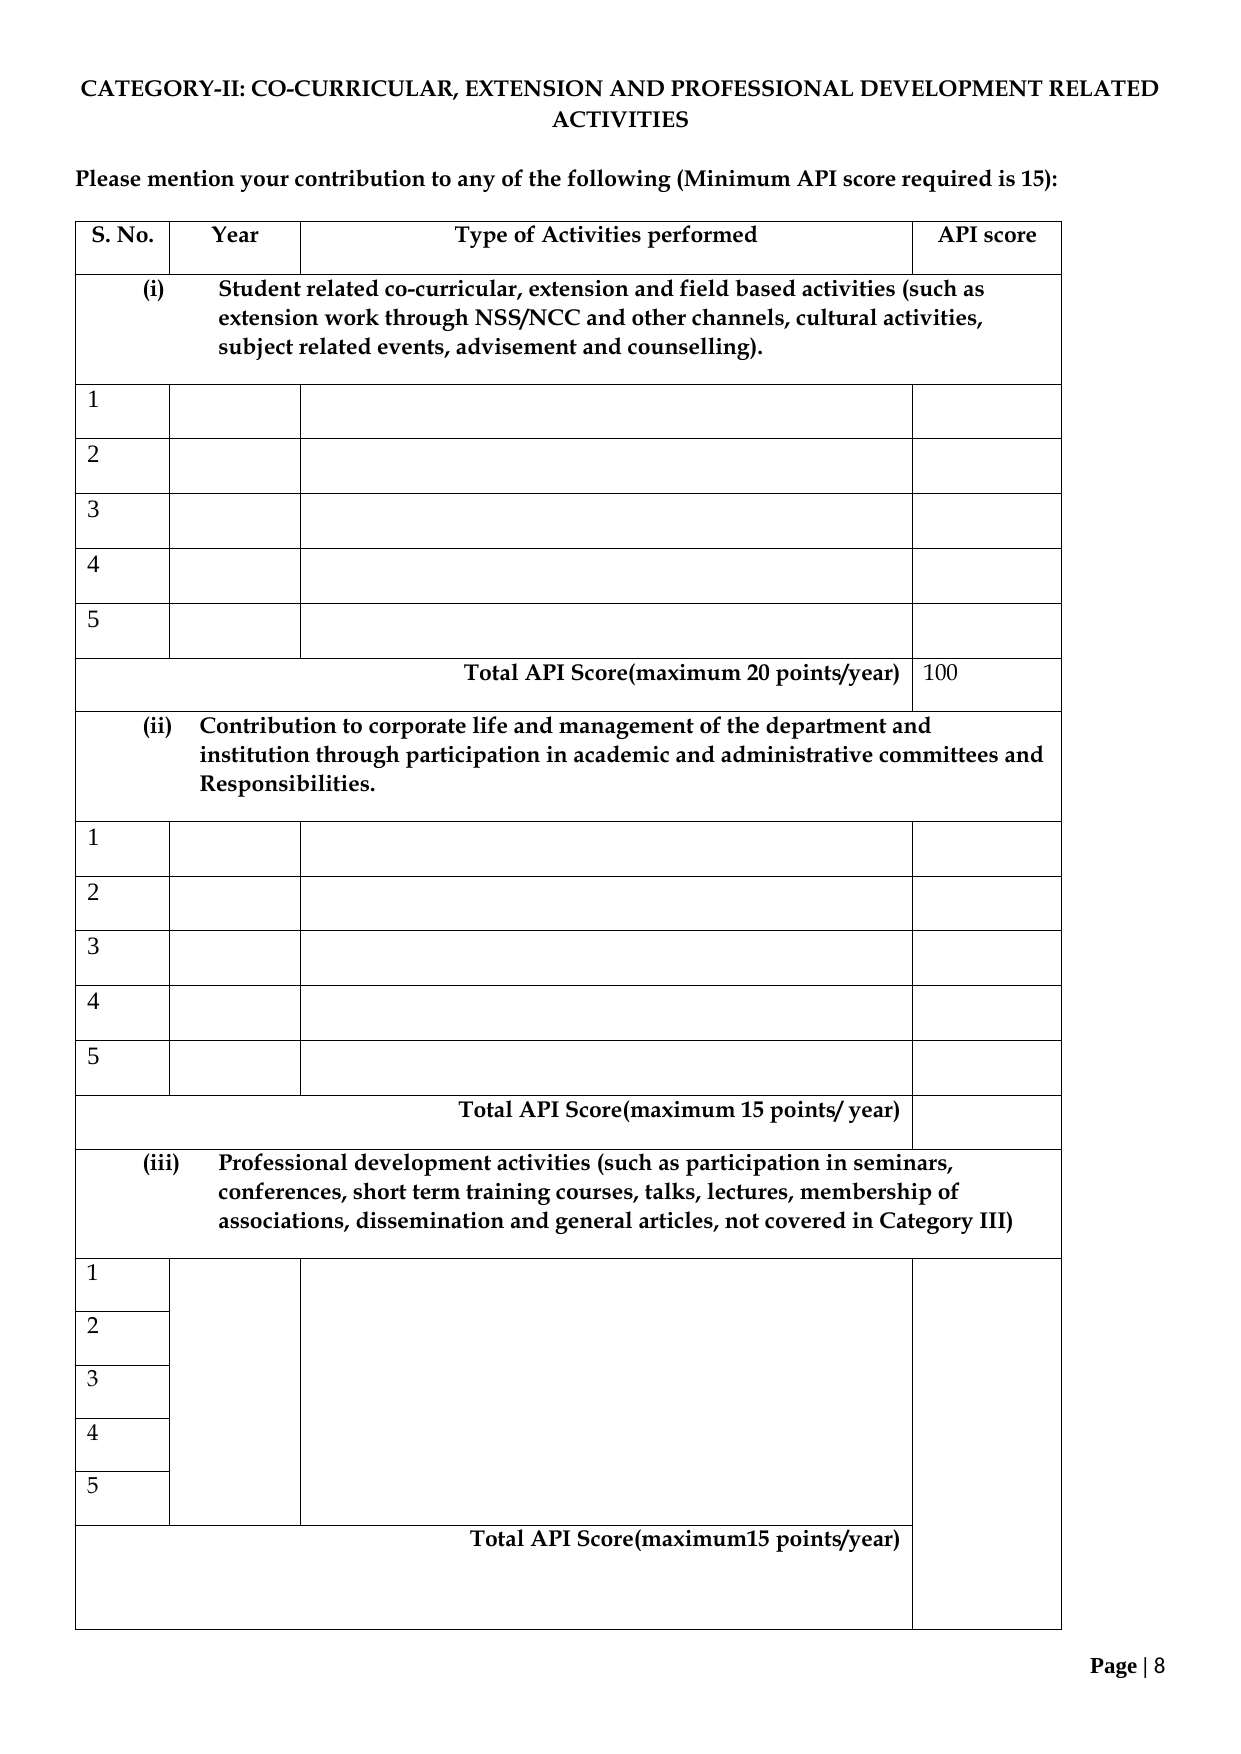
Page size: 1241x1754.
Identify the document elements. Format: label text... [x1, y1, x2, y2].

table_cell Professional development activities (such as participation in seminars, conferences, short term training courses, talks, lectures, membership of associations, dissemination and general articles, not covered in Category III) [76, 1150, 1061, 1258]
table_cell [170, 986, 300, 1040]
table_cell Student related co-curricular, extension and field based activities (such as extension work through NSS/NCC and other channels, cultural activities, subject related events, advisement and counselling). [76, 275, 1061, 383]
table_cell [170, 494, 300, 548]
table_cell 1 [76, 1259, 169, 1311]
table_cell 4 [76, 1419, 169, 1471]
table_cell [170, 385, 300, 438]
table_cell 5 [76, 1041, 169, 1095]
table_cell 3 [76, 1366, 169, 1418]
table_cell [170, 1041, 300, 1095]
table_cell Total API Score(maximum 20 points/year) [76, 659, 912, 711]
table_cell Contribution to corporate life and management of the department and institution through participation in academic and administrative committees and Responsibilities. [76, 712, 1061, 821]
table_cell [913, 549, 1061, 603]
table_cell 100 [913, 659, 1061, 711]
table_cell 1 [76, 822, 169, 876]
table_cell [301, 1041, 912, 1095]
table_cell [301, 385, 912, 438]
table_cell [170, 439, 300, 493]
table_cell 5 [76, 604, 169, 658]
table_cell [913, 931, 1061, 985]
table_cell [170, 877, 300, 930]
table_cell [76, 1526, 912, 1629]
table_header API score [913, 222, 1061, 274]
table_cell [913, 439, 1061, 493]
table_header Year [170, 222, 300, 274]
table_cell [301, 549, 912, 603]
table_cell [301, 822, 912, 876]
table_cell [913, 986, 1061, 1040]
table_cell [170, 931, 300, 985]
table_header Type of Activities performed [301, 222, 912, 274]
table_cell [913, 494, 1061, 548]
table_cell [913, 1041, 1061, 1095]
table_cell [170, 1259, 300, 1524]
table_cell [913, 385, 1061, 438]
table_cell 1 [76, 385, 169, 438]
table_cell 5 [76, 1472, 169, 1524]
table_cell [913, 822, 1061, 876]
table_cell [170, 549, 300, 603]
table_cell [913, 1096, 1061, 1148]
table_cell [301, 931, 912, 985]
text Please mention your contribution to any of the following (Minimum API score required is 15): [75, 166, 1165, 193]
table_cell 3 [76, 494, 169, 548]
table_cell [913, 604, 1061, 658]
table_cell 4 [76, 549, 169, 603]
table_cell [301, 494, 912, 548]
table_cell [913, 877, 1061, 930]
table_cell [301, 439, 912, 493]
table_cell 2 [76, 1312, 169, 1364]
table_cell 2 [76, 439, 169, 493]
table_cell Total API Score(maximum 15 points/ year) [76, 1096, 912, 1148]
table_cell [301, 1259, 912, 1524]
table_cell 2 [76, 877, 169, 930]
table_cell [170, 604, 300, 658]
table_cell [301, 877, 912, 930]
table_cell [301, 986, 912, 1040]
table_cell [301, 604, 912, 658]
table_header S. No. [76, 222, 169, 274]
table_cell [170, 822, 300, 876]
table_cell [913, 1259, 1061, 1629]
table_cell 3 [76, 931, 169, 985]
table_cell 4 [76, 986, 169, 1040]
text CATEGORY-II: CO-CURRICULAR, EXTENSION AND PROFESSIONAL DEVELOPMENT RELATED ACTIVITIES [75, 75, 1165, 134]
